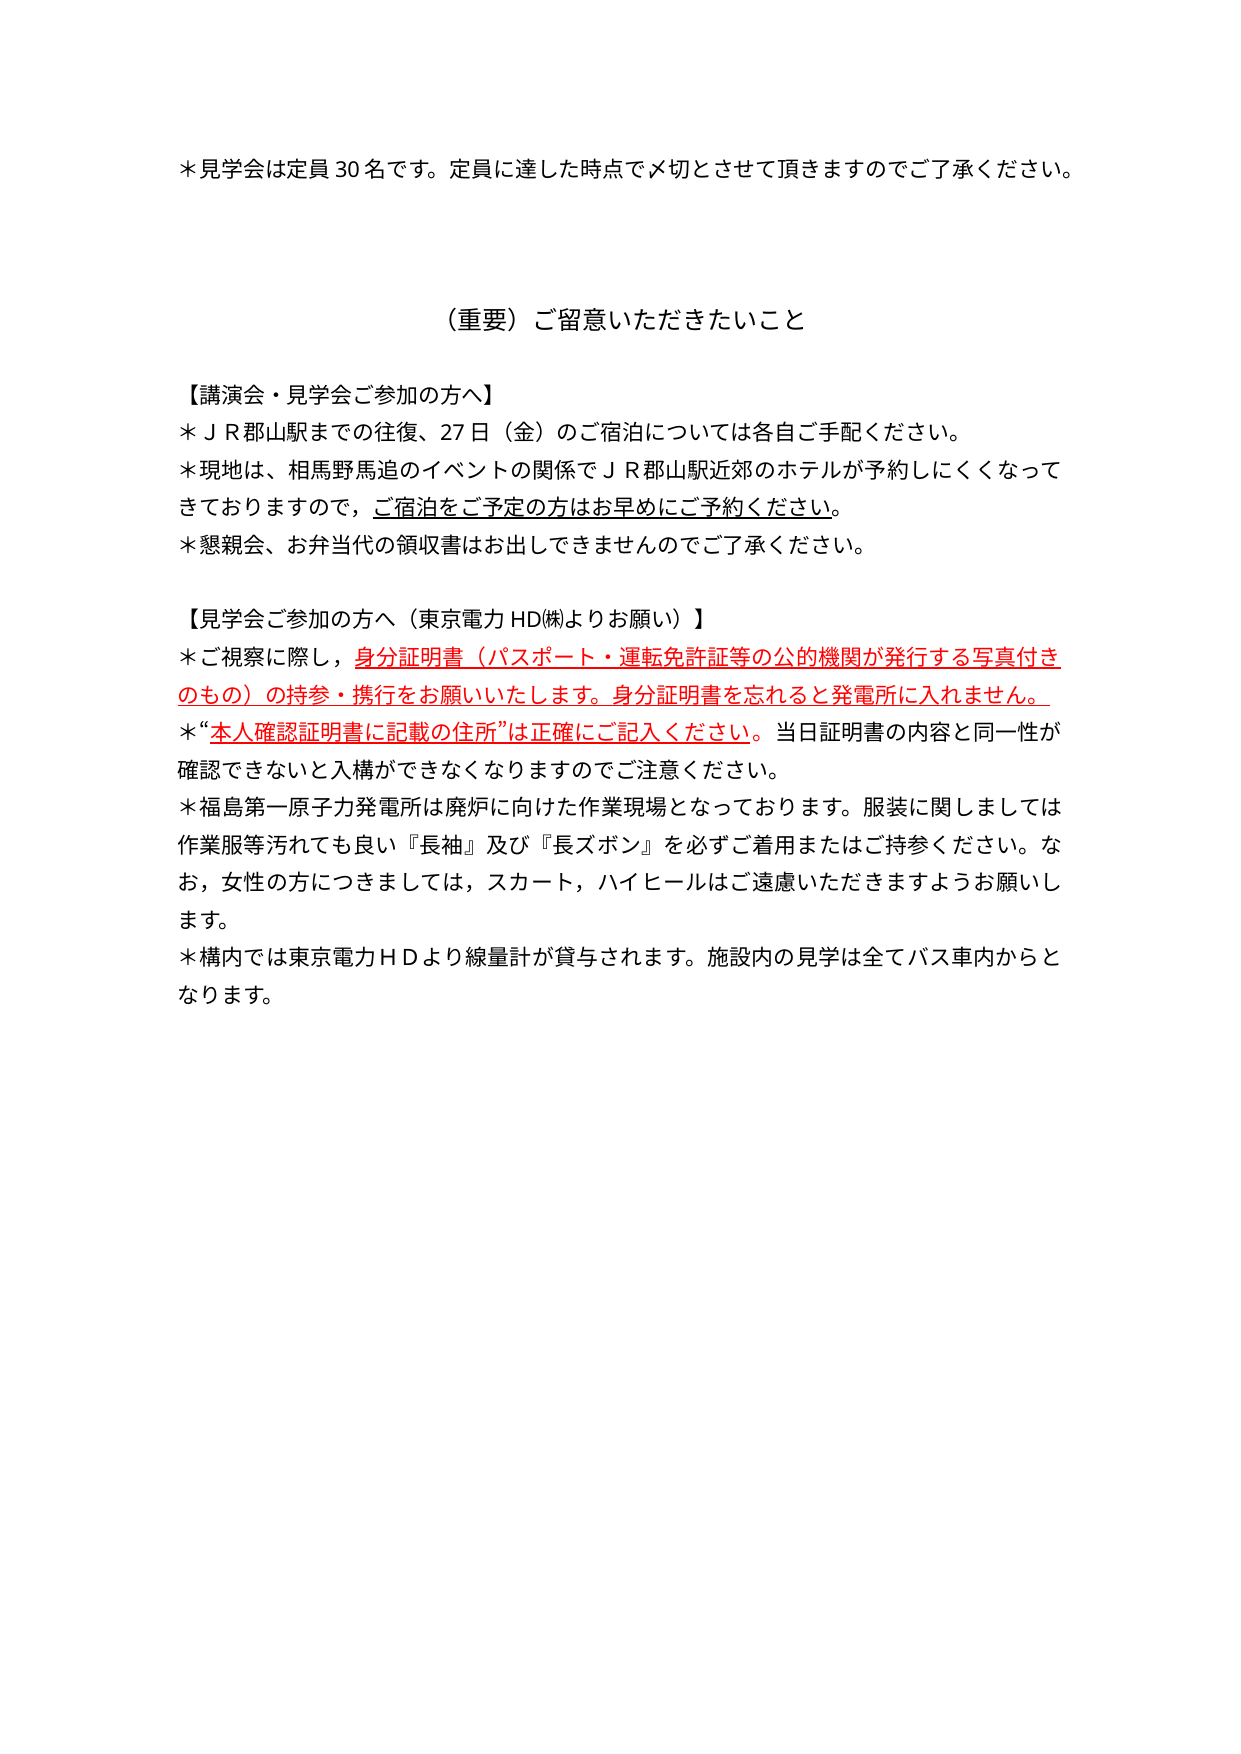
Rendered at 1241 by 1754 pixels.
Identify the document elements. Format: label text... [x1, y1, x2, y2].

text ＊ＪＲ郡山駅までの往復、27日（金）のご宿泊については各自ご手配ください。 [177, 412, 1063, 450]
text ＊懇親会、お弁当代の領収書はお出しできませんのでご了承ください。 [177, 525, 1063, 562]
text ＊現地は、相馬野馬追のイベントの関係でＪＲ郡山駅近郊のホテルが予約しにくくなってきておりますので，ご宿泊をご予定の方はお早めにご予約ください。 [177, 450, 1063, 525]
text ＊構内では東京電力ＨＤより線量計が貸与されます。施設内の見学は全てバス車内からとなります。 [177, 937, 1063, 1012]
text ＊見学会は定員30名です。定員に達した時点で〆切とさせて頂きますのでご了承ください。 [177, 150, 1063, 187]
text 【講演会・見学会ご参加の方へ】 [177, 375, 1063, 412]
text ＊“本人確認証明書に記載の住所”は正確にご記入ください。当日証明書の内容と同一性が確認できないと入構ができなくなりますのでご注意ください。 [177, 712, 1063, 787]
text （重要）ご留意いただきたいこと [177, 300, 1063, 337]
text ＊ご視察に際し，身分証明書（パスポート・運転免許証等の公的機関が発行する写真付きのもの）の持参・携行をお願いいたします。身分証明書を忘れると発電所に入れません。 [177, 637, 1063, 712]
text ＊福島第一原子力発電所は廃炉に向けた作業現場となっております。服装に関しましては，作業服等汚れても良い『長袖』及び『長ズボン』を必ずご着用またはご持参ください。なお，女性の方につきましては，スカート，ハイヒールはご遠慮いただきますようお願いします。 [177, 787, 1063, 937]
text 【見学会ご参加の方へ（東京電力HD㈱よりお願い）】 [177, 600, 1063, 637]
